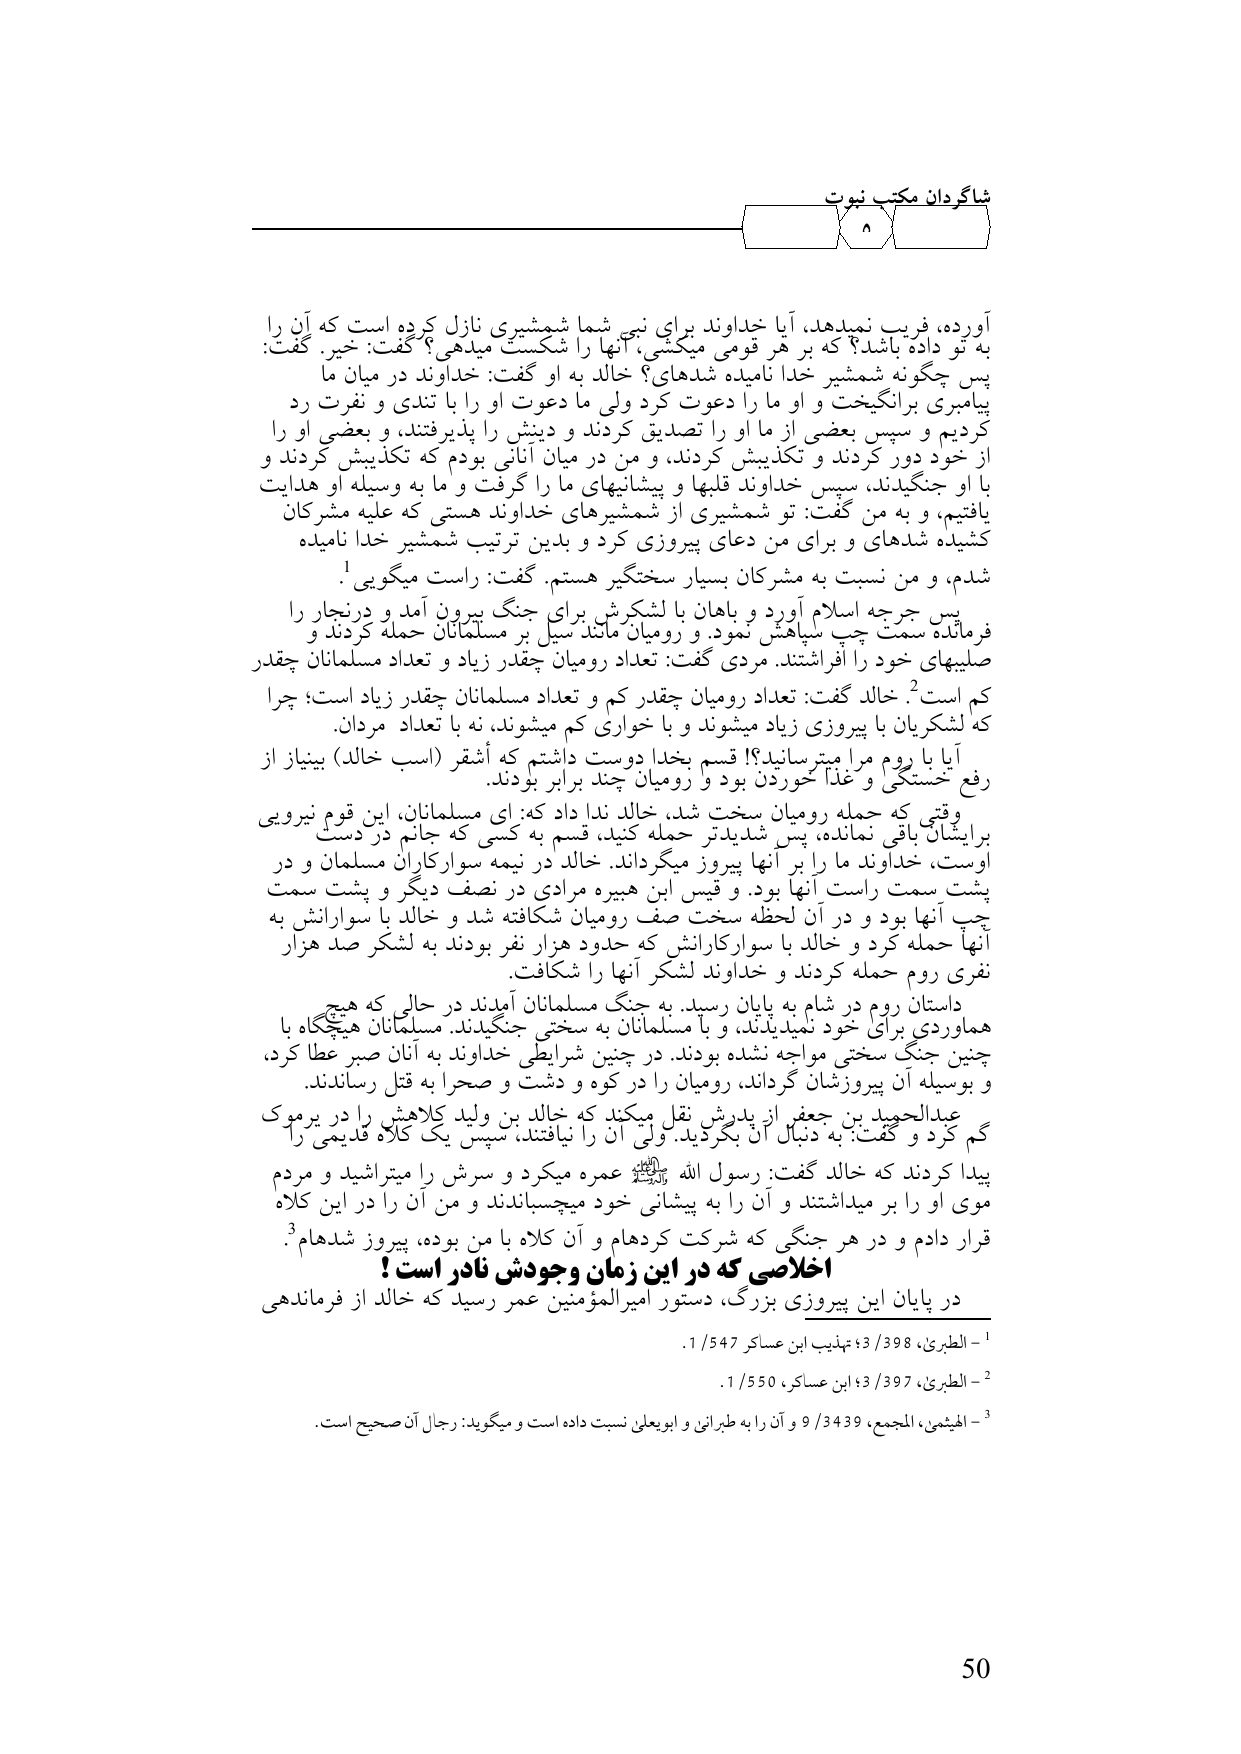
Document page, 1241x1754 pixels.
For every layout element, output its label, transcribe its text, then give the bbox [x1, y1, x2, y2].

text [250, 1284, 990, 1311]
text وقتی که حمله رومیان سخت شد، خالد ندا داد که: ای مسلمانان، این قوم نیرویی برایشان باقی نمانده، پس شدیدتر حمله کنید، قسم به کسی که جانم در دست اوست، خداوند ما را بر آنها پیروز می‏گرداند. خالد در نیمه سوارکاران مسلمان و در پشت سمت راست آنها بود. و قیس ابن هبیره مرادی در نصف دیگر و پشت سمت چپ آنها بود و در آن لحظه سخت صف رومیان شکافته شد و خالد با سوارانش به آنها حمله کرد و خالد با سوارکارانش که حدود هزار نفر بودند به لشکر صد هزار نفری روم حمله کردند و خداوند لشکر آنها را شکافت. [250, 798, 990, 990]
text آیا با روم مرا می‏ترسانید؟! قسم بخدا دوست داشتم که أشقر (اسب خالد) بی‏نیاز از‏ رفع خستگی و غذا خوردن بود و رومیان چند برابر بودند. [250, 743, 990, 798]
text پس جرجه اسلام آورد و باهان با لشکرش برای جنگ بیرون آمد و درنجار را فرمانده سمت چپ سپاهش نمود. و رومیان مانند سیل بر مسلمانان حمله کردند و صلیب‏های خود را افراشتند. مردی گفت: تعداد رومیان چقدر زیاد و تعداد مسلمانان چقدر کم است. خالد گفت: تعداد رومیان چقدر کم و تعداد مسلمانان چقدر زیاد است؛ چرا که لشکریان با پیروزی زیاد می‏شوند و با خواری کم می‏شوند، نه با تعداد مردان. [250, 595, 990, 743]
subtitle اخلاصی که در این زمان وجودش نادر است ! [250, 1257, 990, 1284]
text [250, 311, 990, 595]
text داستان روم در شام به پایان رسید. به جنگ مسلمانان آمدند در حالی که هیچ هماوردی برای خود نمی‏دیدند، و با مسلمانان به سختی جنگیدند. مسلمانان هیچگاه با چنین جنگ سختی مواجه نشده بودند. در چنین شرایطی خداوند به آنان صبر عطا کرد، و بوسیله آن پیروزشان گرداند، رومیان را در کوه و دشت و صحرا به قتل رساندند. [250, 990, 990, 1100]
text عبدالحمید بن جعفر از پدرش نقل می‏کند که خالد بن ولید کلاهش را در یرموک گم کرد و گفت: به دنبال آن بگردید. ولی آن را نیافتند، سپس یک کلاه قدیمی را پیدا کردند که خالد گفت: رسول الله ص عمره می‏کرد و سرش را می‏تراشید و مردم موی او را بر می‏داشتند و آن را به پیشانی خود می‏چسباندند و من آن را در این کلاه قرار دادم و در هر جنگی که شرکت کرده‏ام و آن کلاه با من بوده، پیروز شده‏ام. [250, 1100, 990, 1257]
